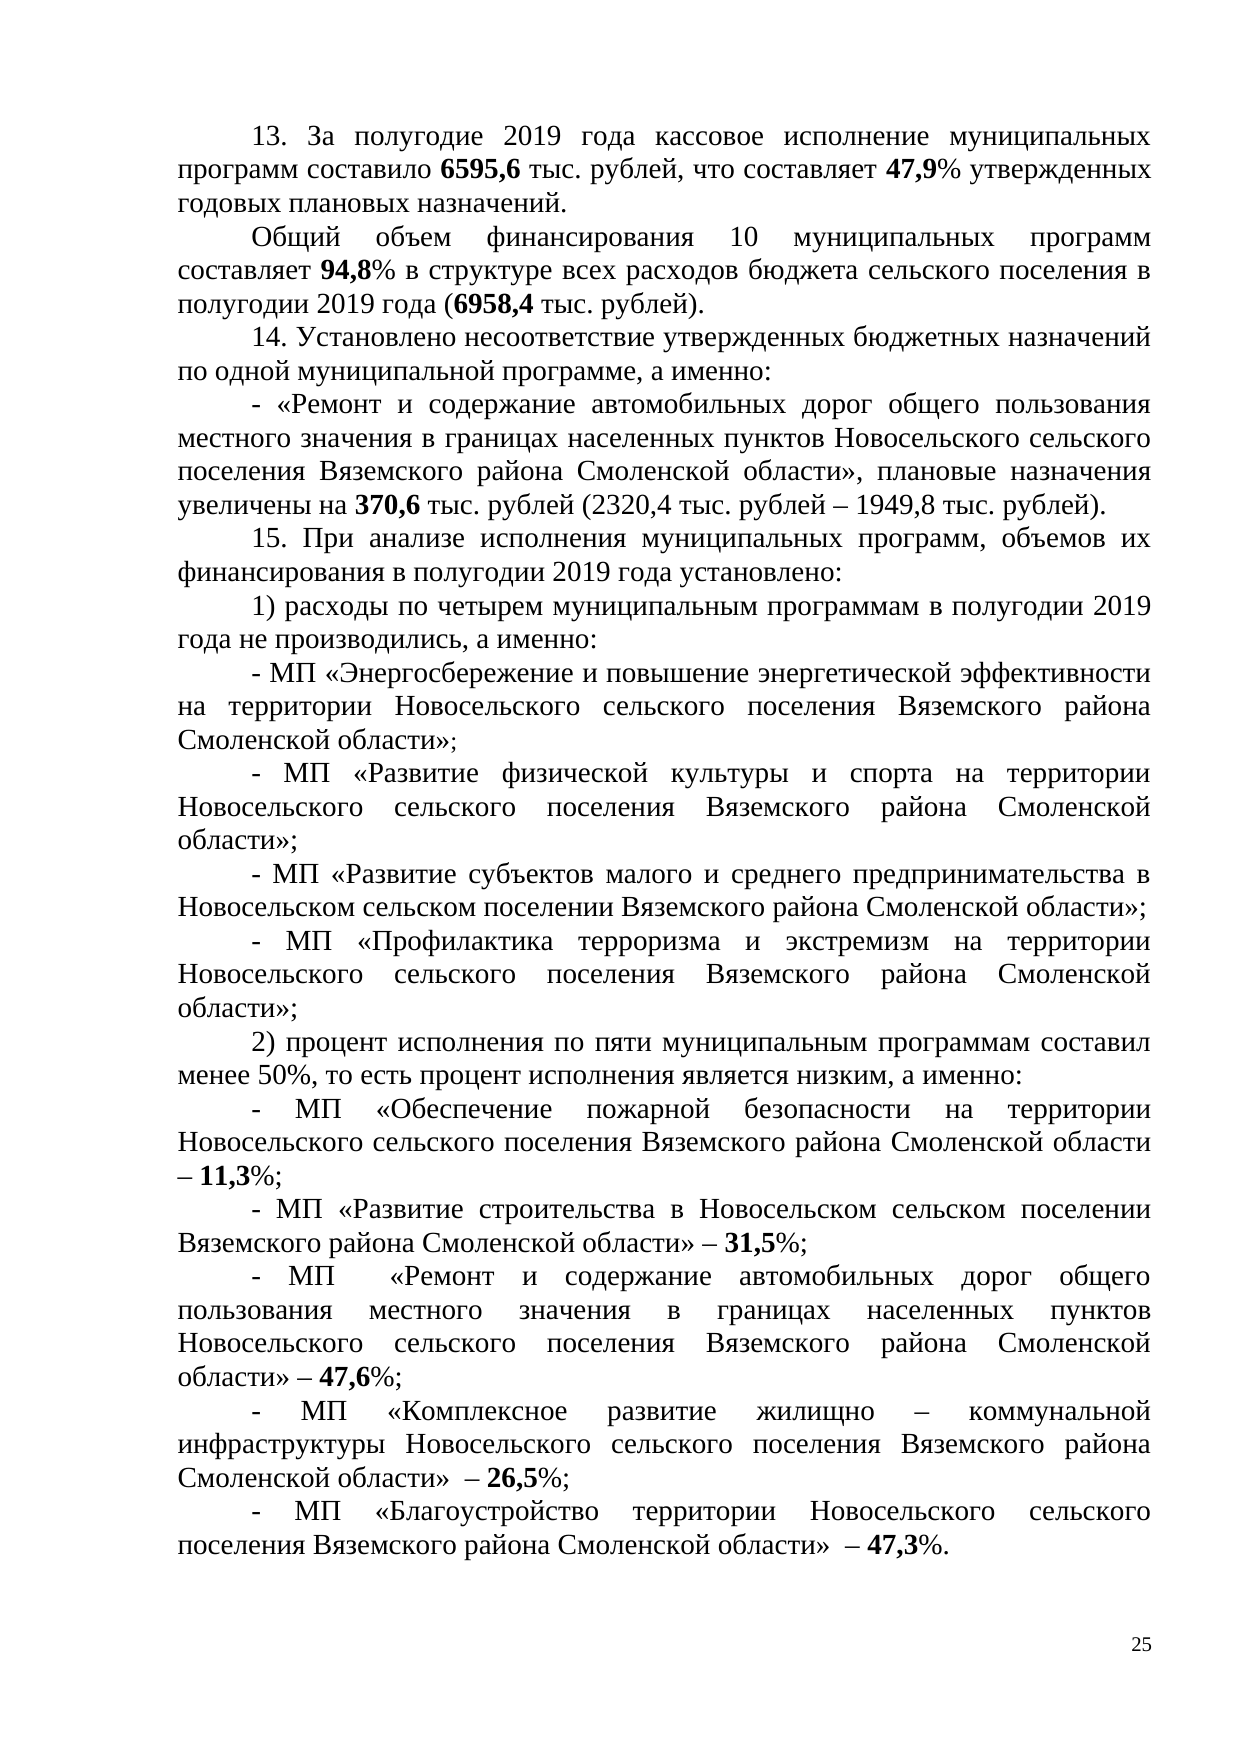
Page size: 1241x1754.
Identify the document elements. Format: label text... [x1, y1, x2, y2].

text - МП «Профилактика терроризма и экстремизм на территории Новосельского сельского поселения Вяземского района Смоленской области»; [177, 923, 1152, 1024]
text - МП «Энергосбережение и повышение энергетической эффективности на территории Новосельского сельского поселения Вяземского района Смоленской области»; [177, 655, 1152, 755]
text 1) расходы по четырем муниципальным программам в полугодии 2019 года не производились, а именно: [177, 588, 1152, 655]
text - МП «Благоустройство территории Новосельского сельского поселения Вяземского района Смоленской области» – 47,3%. [177, 1493, 1152, 1560]
text - МП «Развитие строительства в Новосельском сельском поселении Вяземского района Смоленской области» – 31,5%; [177, 1191, 1152, 1258]
text - МП «Развитие субъектов малого и среднего предпринимательства в Новосельском сельском поселении Вяземского района Смоленской области»; [177, 856, 1152, 923]
text - «Ремонт и содержание автомобильных дорог общего пользования местного значения в границах населенных пунктов Новосельского сельского поселения Вяземского района Смоленской области», плановые назначения увеличены на 370,6 тыс. рублей (2320,4 тыс. рублей – 1949,8 тыс. рублей). [177, 386, 1152, 521]
text 14. Установлено несоответствие утвержденных бюджетных назначений по одной муниципальной программе, а именно: [177, 319, 1152, 386]
text Общий объем финансирования 10 муниципальных программ составляет 94,8% в структуре всех расходов бюджета сельского поселения в полугодии 2019 года (6958,4 тыс. рублей). [177, 219, 1152, 319]
text 13. За полугодие 2019 года кассовое исполнение муниципальных программ составило 6595,6 тыс. рублей, что составляет 47,9% утвержденных годовых плановых назначений. [177, 118, 1152, 219]
text - МП «Развитие физической культуры и спорта на территории Новосельского сельского поселения Вяземского района Смоленской области»; [177, 755, 1152, 856]
text 2) процент исполнения по пяти муниципальным программам составил менее 50%, то есть процент исполнения является низким, а именно: [177, 1024, 1152, 1091]
text - МП «Ремонт и содержание автомобильных дорог общего пользования местного значения в границах населенных пунктов Новосельского сельского поселения Вяземского района Смоленской области» – 47,6%; [177, 1258, 1152, 1393]
text - МП «Обеспечение пожарной безопасности на территории Новосельского сельского поселения Вяземского района Смоленской области – 11,3%; [177, 1091, 1152, 1191]
text - МП «Комплексное развитие жилищно – коммунальной инфраструктуры Новосельского сельского поселения Вяземского района Смоленской области» – 26,5%; [177, 1393, 1152, 1493]
text 15. При анализе исполнения муниципальных программ, объемов их финансирования в полугодии 2019 года установлено: [177, 521, 1152, 588]
